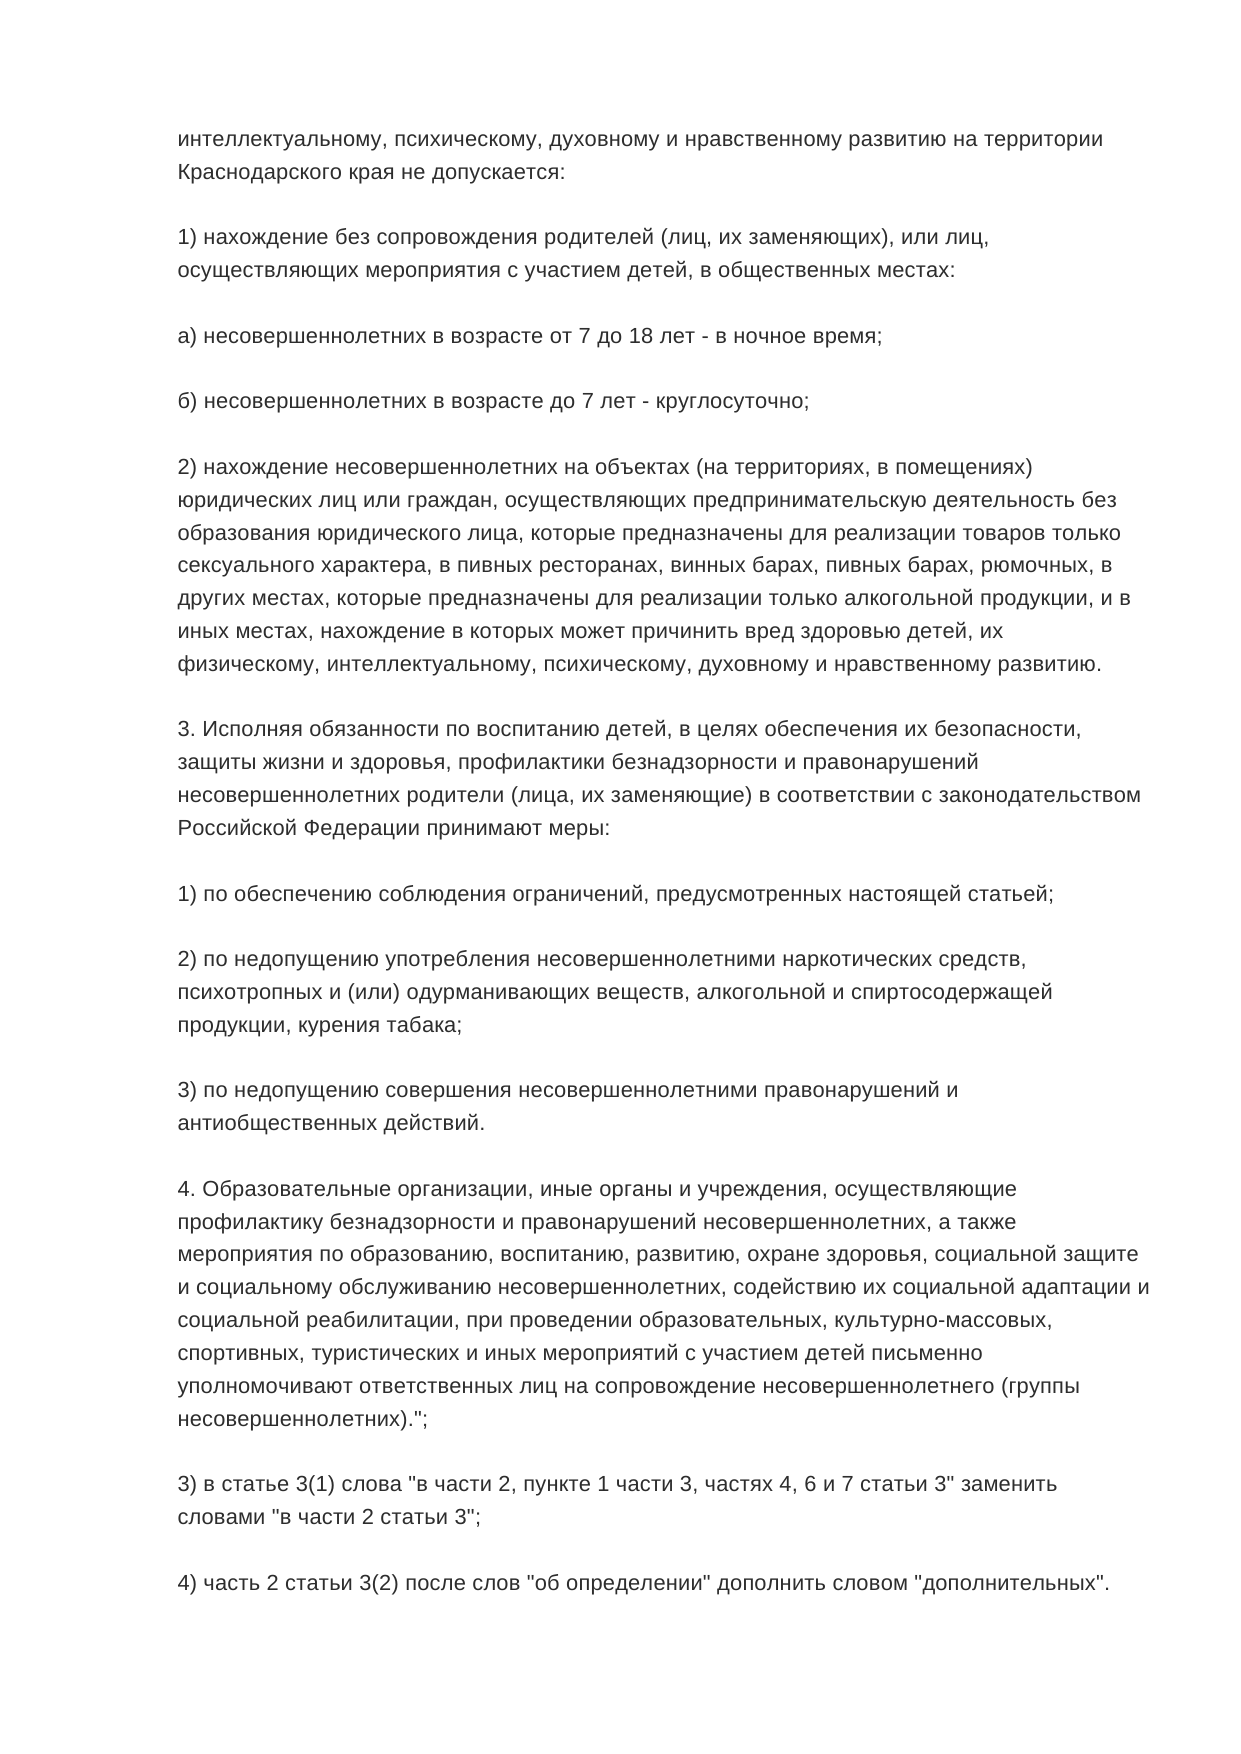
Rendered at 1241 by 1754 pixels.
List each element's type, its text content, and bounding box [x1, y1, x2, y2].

text 4) часть 2 статьи 3(2) после слов "об определении" дополнить словом "дополнительных". [177, 1529, 1152, 1595]
text 2) нахождение несовершеннолетних на объектах (на территориях, в помещениях) юридических лиц или граждан, осуществляющих предпринимательскую деятельность без образования юридического лица, которые предназначены для реализации товаров только сексуального характера, в пивных ресторанах, винных барах, пивных барах, рюмочных, в других местах, которые предназначены для реализации только алкогольной продукции, и в иных местах, нахождение в которых может причинить вред здоровью детей, их физическому, интеллектуальному, психическому, духовному и нравственному развитию. [177, 413, 1152, 676]
text 3) в статье 3(1) слова "в части 2, пункте 1 части 3, частях 4, 6 и 7 статьи 3" заменить словами "в части 2 статьи 3"; [177, 1431, 1152, 1529]
text 2) по недопущению употребления несовершеннолетними наркотических средств, психотропных и (или) одурманивающих веществ, алкогольной и спиртосодержащей продукции, курения табака; [177, 906, 1152, 1037]
text б) несовершеннолетних в возрасте до 7 лет - круглосуточно; [177, 348, 1152, 413]
text 3. Исполняя обязанности по воспитанию детей, в целях обеспечения их безопасности, защиты жизни и здоровья, профилактики безнадзорности и правонарушений несовершеннолетних родители (лица, их заменяющие) в соответствии с законодательством Российской Федерации принимают меры: [177, 676, 1152, 840]
text 3) по недопущению совершения несовершеннолетними правонарушений и антиобщественных действий. [177, 1037, 1152, 1135]
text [177, 118, 1152, 184]
text а) несовершеннолетних в возрасте от 7 до 18 лет - в ночное время; [177, 282, 1152, 348]
text 1) по обеспечению соблюдения ограничений, предусмотренных настоящей статьей; [177, 840, 1152, 906]
text 4. Образовательные организации, иные органы и учреждения, осуществляющие профилактику безнадзорности и правонарушений несовершеннолетних, а также мероприятия по образованию, воспитанию, развитию, охране здоровья, социальной защите и социальному обслуживанию несовершеннолетних, содействию их социальной адаптации и социальной реабилитации, при проведении образовательных, культурно-массовых, спортивных, туристических и иных мероприятий с участием детей письменно уполномочивают ответственных лиц на сопровождение несовершеннолетнего (группы несовершеннолетних)."; [177, 1135, 1152, 1431]
text 1) нахождение без сопровождения родителей (лиц, их заменяющих), или лиц, осуществляющих мероприятия с участием детей, в общественных местах: [177, 184, 1152, 282]
